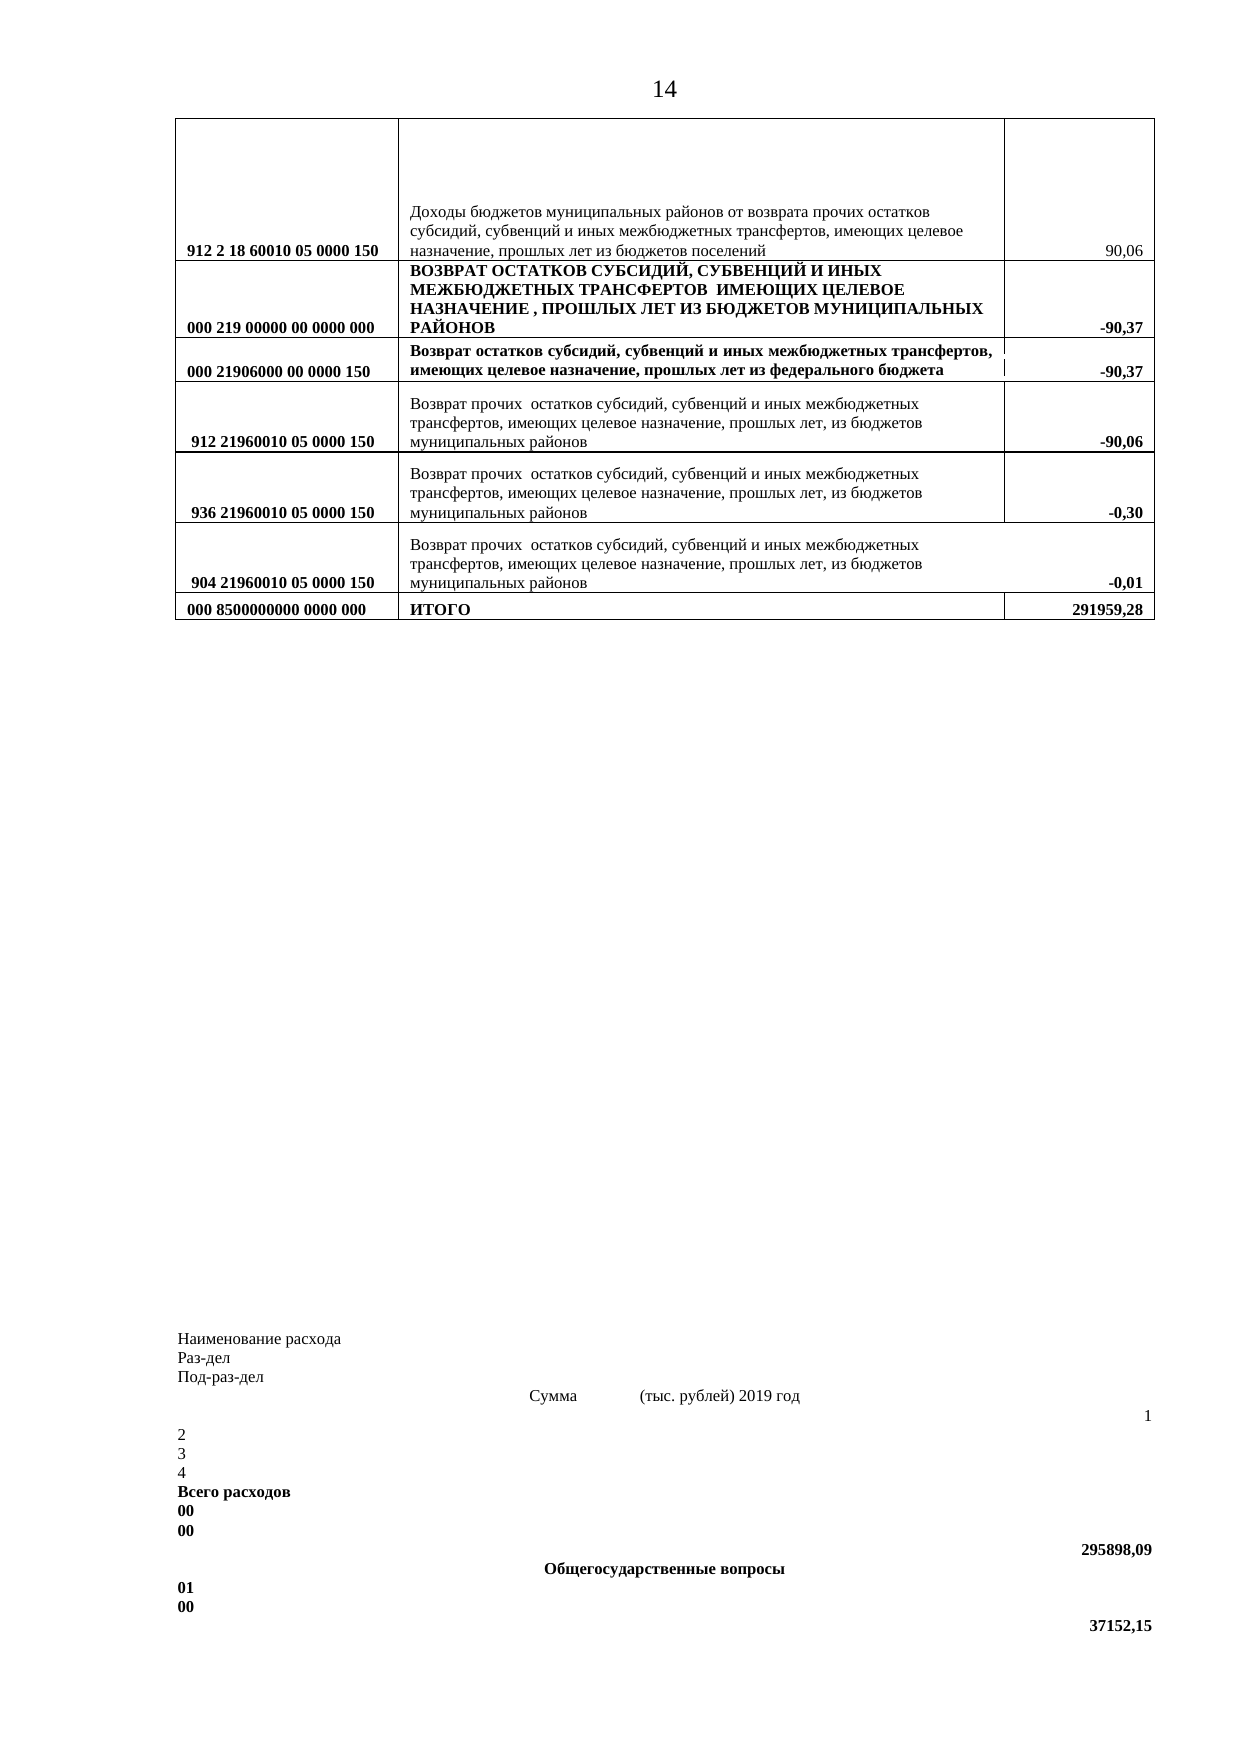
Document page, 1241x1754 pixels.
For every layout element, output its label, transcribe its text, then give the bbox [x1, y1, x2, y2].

text Общегосударственные вопросы [177, 1559, 1152, 1578]
text 4 [177, 1463, 1152, 1482]
table_cell 936 21960010 05 0000 150 [176, 453, 398, 522]
table_cell -90,37 [1004, 338, 1154, 381]
table_cell 000 219 00000 00 0000 000 [176, 261, 398, 337]
text Наименование расхода [177, 1329, 1152, 1348]
text 00 [177, 1501, 1152, 1520]
text 2 [177, 1424, 1152, 1444]
table_cell 291959,28 [1005, 593, 1154, 618]
table_cell 000 21906000 00 0000 150 [176, 338, 398, 381]
table_cell -90,37 [1005, 261, 1154, 337]
table_cell ИТОГО [399, 593, 1004, 618]
text 00 [177, 1597, 1152, 1616]
table_cell Возврат остатков субсидий, субвенций и иных межбюджетных трансфертов, имеющих целевое назначение, прошлых лет из федерального бюджета [399, 338, 1004, 381]
table_cell -0,30 [1005, 453, 1154, 522]
table_cell 000 8500000000 0000 000 [176, 593, 398, 618]
text 00 [177, 1520, 1152, 1539]
table_cell Возврат прочих остатков субсидий, субвенций и иных межбюджетных трансфертов, имеющих целевое назначение, прошлых лет, из бюджетов муниципальных районов [399, 382, 1004, 451]
table_cell 90,06 [1005, 119, 1154, 259]
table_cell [399, 119, 1004, 259]
text 01 [177, 1578, 1152, 1597]
text Сумма (тыс. рублей) 2019 год [177, 1386, 1152, 1405]
table_cell ВОЗВРАТ ОСТАТКОВ СУБСИДИЙ, СУБВЕНЦИЙ И ИНЫХ МЕЖБЮДЖЕТНЫХ ТРАНСФЕРТОВ ИМЕЮЩИХ ЦЕЛЕВОЕ НАЗНАЧЕНИЕ , ПРОШЛЫХ ЛЕТ ИЗ БЮДЖЕТОВ МУНИЦИПАЛЬНЫХ РАЙОНОВ [399, 261, 1004, 337]
table_cell Возврат прочих остатков субсидий, субвенций и иных межбюджетных трансфертов, имеющих целевое назначение, прошлых лет, из бюджетов муниципальных районов [399, 453, 1004, 522]
text 37152,15 [177, 1616, 1152, 1635]
text 1 [177, 1405, 1152, 1424]
table_cell 912 2 18 60010 05 0000 150 [176, 119, 398, 259]
table_cell 904 21960010 05 0000 150 [176, 523, 398, 592]
table_cell Возврат прочих остатков субсидий, субвенций и иных межбюджетных трансфертов, имеющих целевое назначение, прошлых лет, из бюджетов муниципальных районов [399, 523, 1004, 592]
text 295898,09 [177, 1539, 1152, 1559]
table_cell 912 21960010 05 0000 150 [176, 382, 398, 451]
table_cell -90,06 [1005, 382, 1154, 451]
text Под-раз-дел [177, 1367, 1152, 1386]
table_cell -0,01 [1004, 523, 1154, 592]
text 3 [177, 1444, 1152, 1463]
text Раз-дел [177, 1348, 1152, 1367]
text Всего расходов [177, 1482, 1152, 1501]
